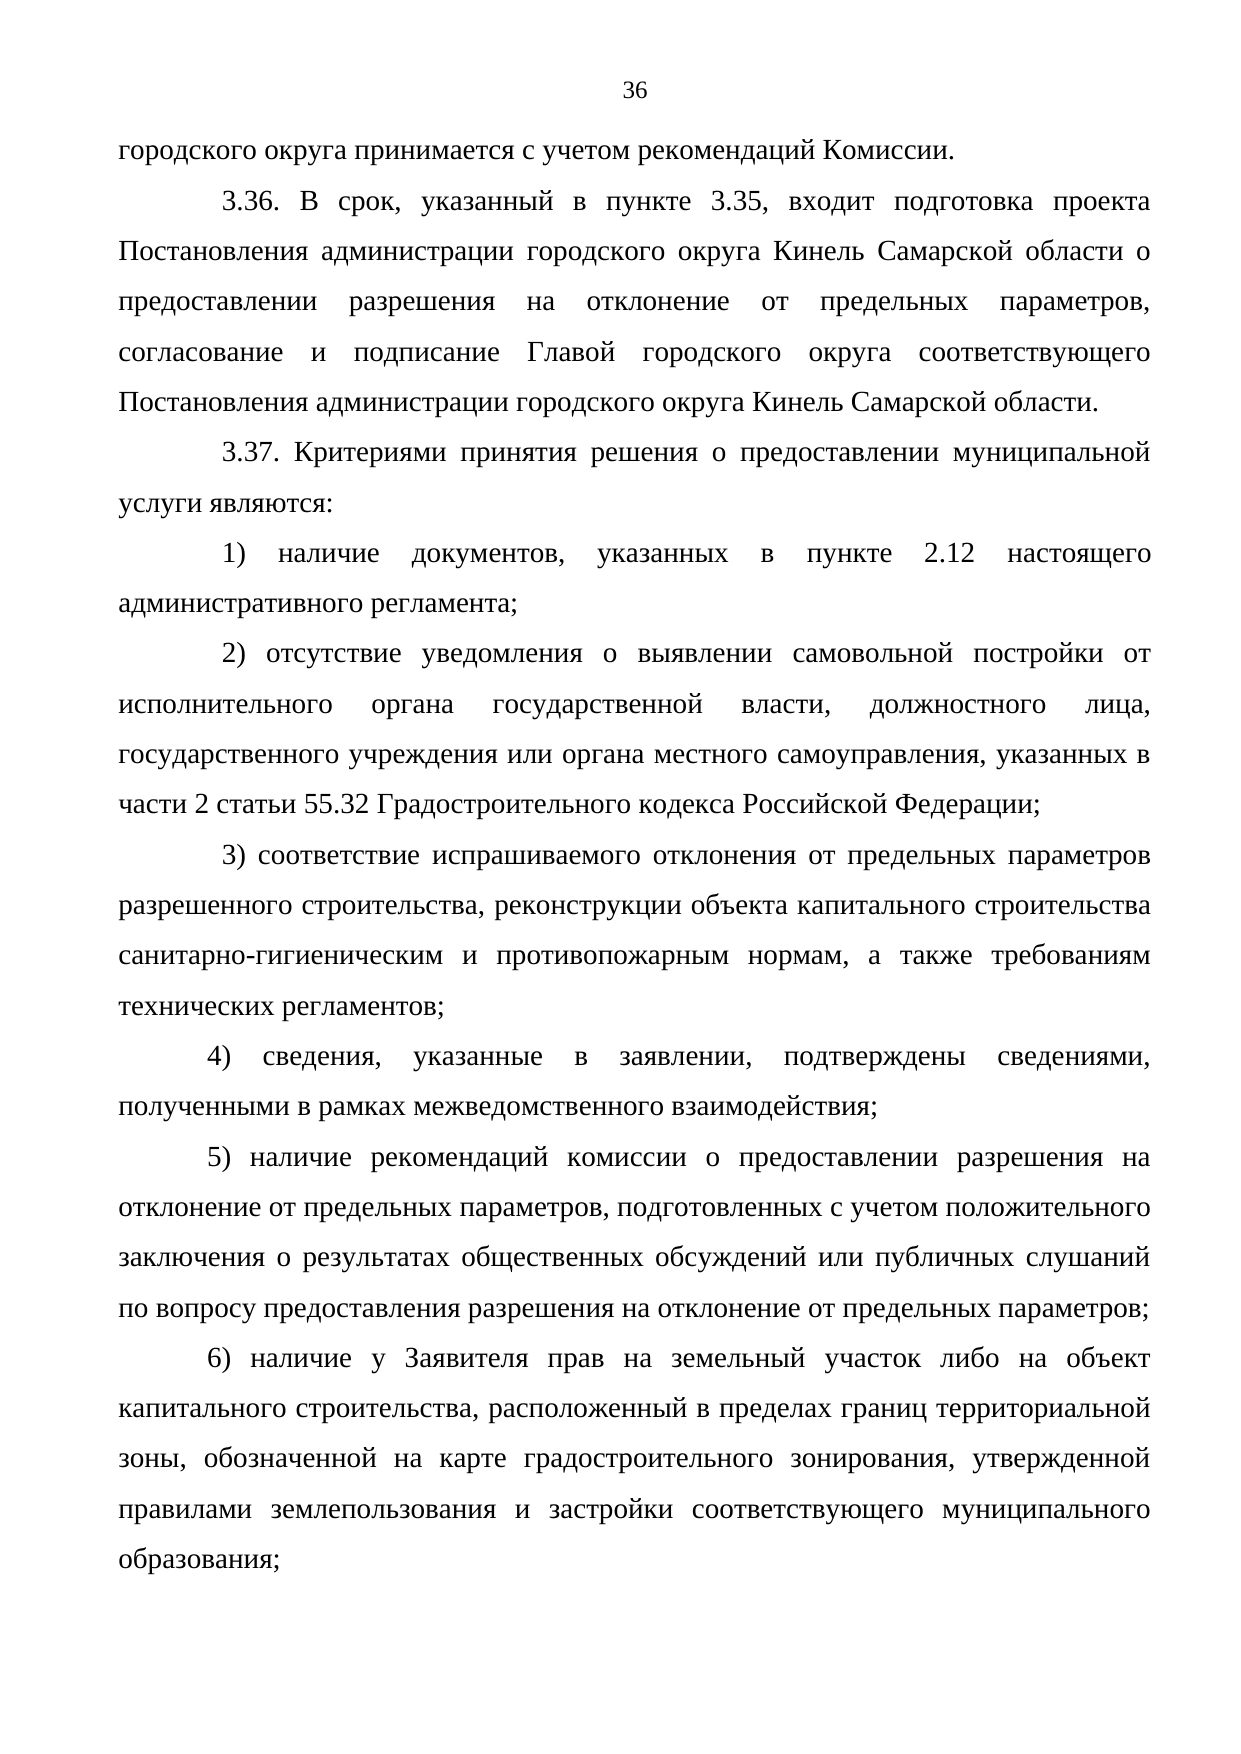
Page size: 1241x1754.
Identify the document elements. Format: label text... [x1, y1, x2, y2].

text 3) соответствие испрашиваемого отклонения от предельных параметров разрешенного строительства, реконструкции объекта капитального строительства санитарно-гигиеническим и противопожарным нормам, а также требованиям технических регламентов; [118, 837, 1152, 1021]
text 2) отсутствие уведомления о выявлении самовольной постройки от исполнительного органа государственной власти, должностного лица, государственного учреждения или органа местного самоуправления, указанных в части 2 статьи 55.32 Градостроительного кодекса Российской Федерации; [118, 636, 1152, 820]
text 1) наличие документов, указанных в пункте 2.12 настоящего административного регламента; [118, 535, 1152, 619]
text 6) наличие у Заявителя прав на земельный участок либо на объект капитального строительства, расположенный в пределах границ территориальной зоны, обозначенной на карте градостроительного зонирования, утвержденной правилами землепользования и застройки соответствующего муниципального образования; [118, 1340, 1152, 1575]
text 3.36. В срок, указанный в пункте 3.35, входит подготовка проекта Постановления администрации городского округа Кинель Самарской области о предоставлении разрешения на отклонение от предельных параметров, согласование и подписание Главой городского округа соответствующего Постановления администрации городского округа Кинель Самарской области. [118, 183, 1152, 418]
text 5) наличие рекомендаций комиссии о предоставлении разрешения на отклонение от предельных параметров, подготовленных с учетом положительного заключения о результатах общественных обсуждений или публичных слушаний по вопросу предоставления разрешения на отклонение от предельных параметров; [118, 1139, 1152, 1323]
text 4) сведения, указанные в заявлении, подтверждены сведениями, полученными в рамках межведомственного взаимодействия; [118, 1038, 1152, 1122]
text 3.37. Критериями принятия решения о предоставлении муниципальной услуги являются: [118, 434, 1152, 518]
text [118, 132, 1152, 166]
